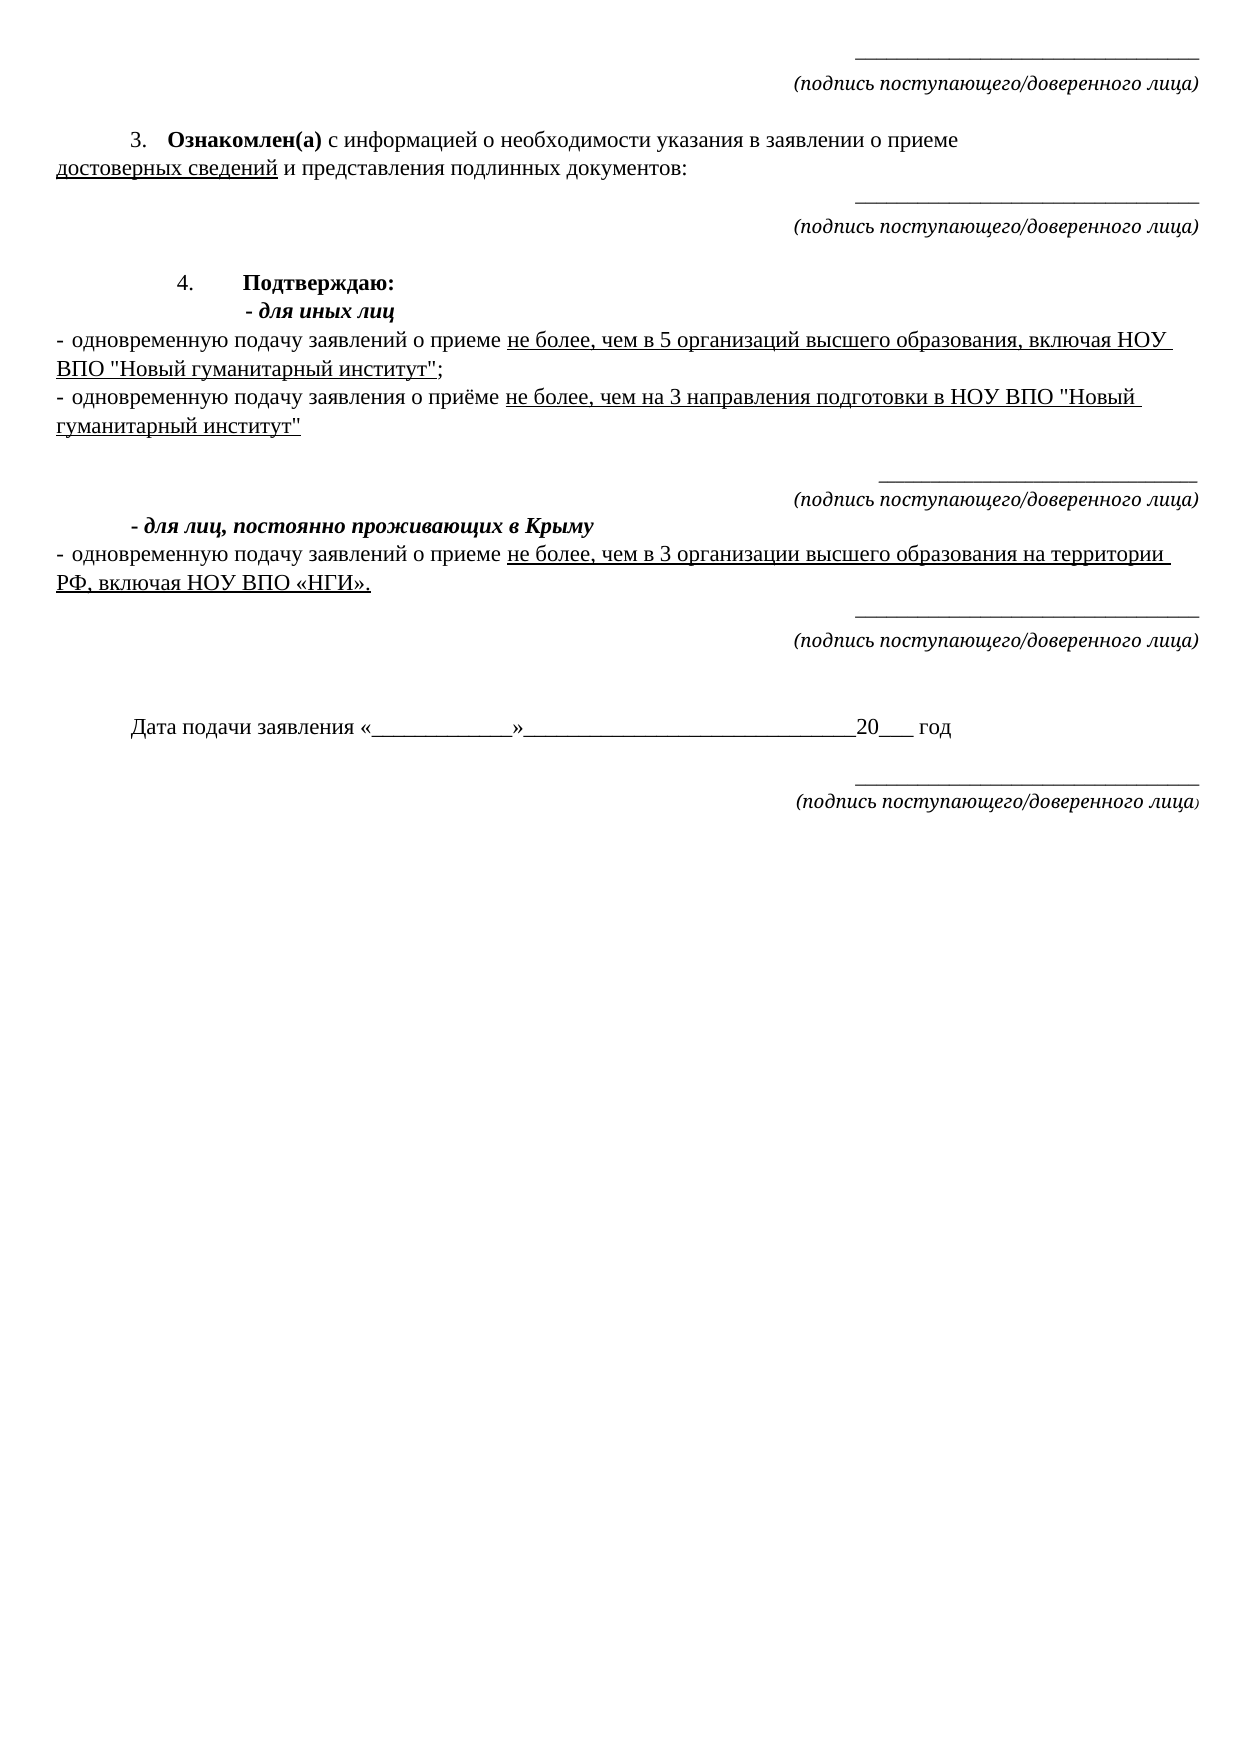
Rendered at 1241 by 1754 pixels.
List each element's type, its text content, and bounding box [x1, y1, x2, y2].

text _________________________________ [56, 764, 1199, 788]
text _________________________________ [56, 182, 1199, 207]
list одновременную подачу заявлений о приеме не более, чем в 5 организаций высшего образования, включая НОУ ВПО "Новый гуманитарный институт"; [56, 325, 1199, 382]
text _________________________________ [56, 37, 1199, 62]
text (подпись поступающего/доверенного лица) [56, 627, 1199, 653]
text (подпись поступающего/доверенного лица) [56, 70, 1199, 96]
text - одновременную подачу заявлений о приеме не более, чем в 3 организации высшего образования на территории РФ, включая НОУ ВПО «НГИ». [56, 539, 1199, 596]
text (подпись поступающего/доверенного лица) [56, 486, 1199, 511]
text Дата подачи заявления « » 20___ год [131, 713, 1199, 739]
text (подпись поступающего/доверенного лица) [56, 213, 1199, 239]
text 4. Подтверждаю: - для иных лиц [102, 268, 395, 325]
text _____________________________________ [56, 460, 1199, 486]
list одновременную подачу заявления о приёме не более, чем на 3 направления подготовки в НОУ ВПО "Новый гуманитарный институт" [56, 382, 1199, 439]
text _________________________________ [56, 596, 1199, 621]
text 3. Ознакомлен(а) с информацией о необходимости указания в заявлении о приеме достоверных сведений и представления подлинных документов: [56, 124, 1199, 182]
text - для лиц, постоянно проживающих в Крыму [131, 511, 1199, 539]
text (подпись поступающего/доверенного лица) [56, 788, 1199, 814]
